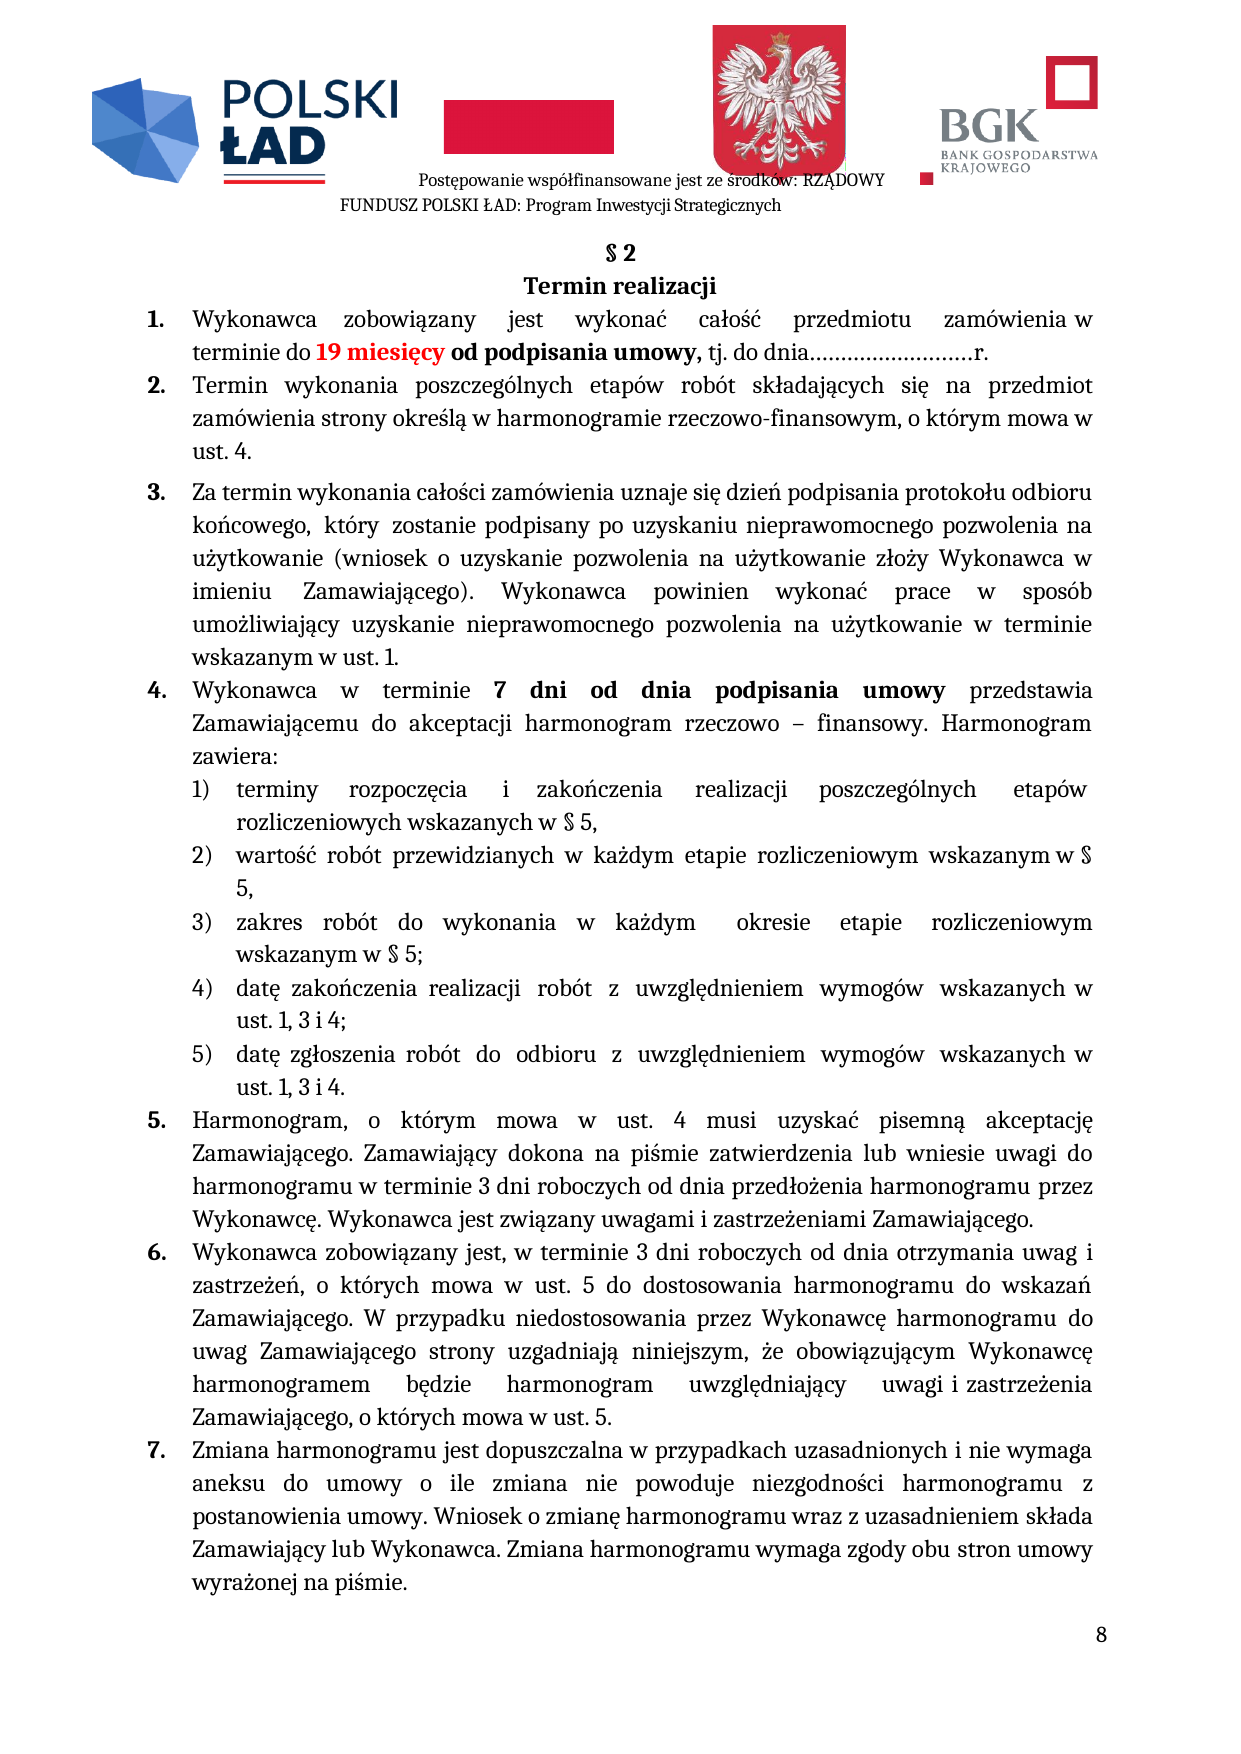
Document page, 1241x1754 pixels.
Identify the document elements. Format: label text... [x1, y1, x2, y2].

list zakres robót do wykonania w każdym okresie etapie rozliczeniowym wskazanym w § 5; [192, 907, 1093, 969]
picture [92, 78, 397, 184]
list wartość robót przewidzianych w każdym etapie rozliczeniowym wskazanym w § 5, [192, 841, 1093, 903]
list Wykonawca zobowiązany jest wykonać całość przedmiotu zamówienia w terminie do 19 miesięcy od podpisania umowy, tj. do dnia r. [147, 305, 1093, 367]
list Za termin wykonania całości zamówienia uznaje się dzień podpisania protokołu odbioru końcowego, który zostanie podpisany po uzyskaniu nieprawomocnego pozwolenia na użytkowanie (wniosek o uzyskanie pozwolenia na użytkowanie złoży Wykonawca w imieniu Zamawiającego). Wykonawca powinien wykonać prace w sposób umożliwiający uzyskanie nieprawomocnego pozwolenia na użytkowanie w terminie wskazanym w ust. 1. [147, 478, 1093, 672]
list Wykonawca zobowiązany jest, w terminie 3 dni roboczych od dnia otrzymania uwag i zastrzeżeń, o których mowa w ust. 5 do dostosowania harmonogramu do wskazań Zamawiającego. W przypadku niedostosowania przez Wykonawcę harmonogramu do uwag Zamawiającego strony uzgadniają niniejszym, że obowiązującym Wykonawcę harmonogramem będzie harmonogram uwzględniający uwagi i zastrzeżenia Zamawiającego, o których mowa w ust. 5. [147, 1238, 1093, 1431]
text § 2 [519, 239, 721, 267]
picture [712, 25, 846, 185]
list Zmiana harmonogramu jest dopuszczalna w przypadkach uzasadnionych i nie wymaga aneksu do umowy o ile zmiana nie powoduje niezgodności harmonogramu z postanowienia umowy. Wniosek o zmianę harmonogramu wraz z uzasadnieniem składa Zamawiający lub Wykonawca. Zmiana harmonogramu wymaga zgody obu stron umowy wyrażonej na piśmie. [147, 1436, 1093, 1597]
list Termin wykonania poszczególnych etapów robót składających się na przedmiot zamówienia strony określą w harmonogramie rzeczowo-finansowym, o którym mowa w ust. 4. [147, 371, 1093, 466]
picture [443, 100, 614, 154]
text Termin realizacji [519, 272, 721, 301]
list datę zakończenia realizacji robót z uwzględnieniem wymogów wskazanych w ust. 1, 3 i 4; [192, 973, 1093, 1035]
list Harmonogram, o którym mowa w ust. 4 musi uzyskać pisemną akceptację Zamawiającego. Zamawiający dokona na piśmie zatwierdzenia lub wniesie uwagi do harmonogramu w terminie 3 dni roboczych od dnia przedłożenia harmonogramu przez Wykonawcę. Wykonawca jest związany uwagami i zastrzeżeniami Zamawiającego. [147, 1106, 1093, 1233]
list Wykonawca w terminie 7 dni od dnia podpisania umowy przedstawia Zamawiającemu do akceptacji harmonogram rzeczowo – finansowy. Harmonogram zawiera: [147, 676, 1093, 771]
list terminy rozpoczęcia i zakończenia realizacji poszczególnych etapów rozliczeniowych wskazanych w § 5, [192, 775, 1093, 837]
list datę zgłoszenia robót do odbioru z uwzględnieniem wymogów wskazanych w ust. 1, 3 i 4. [192, 1039, 1093, 1101]
picture [920, 56, 1098, 185]
